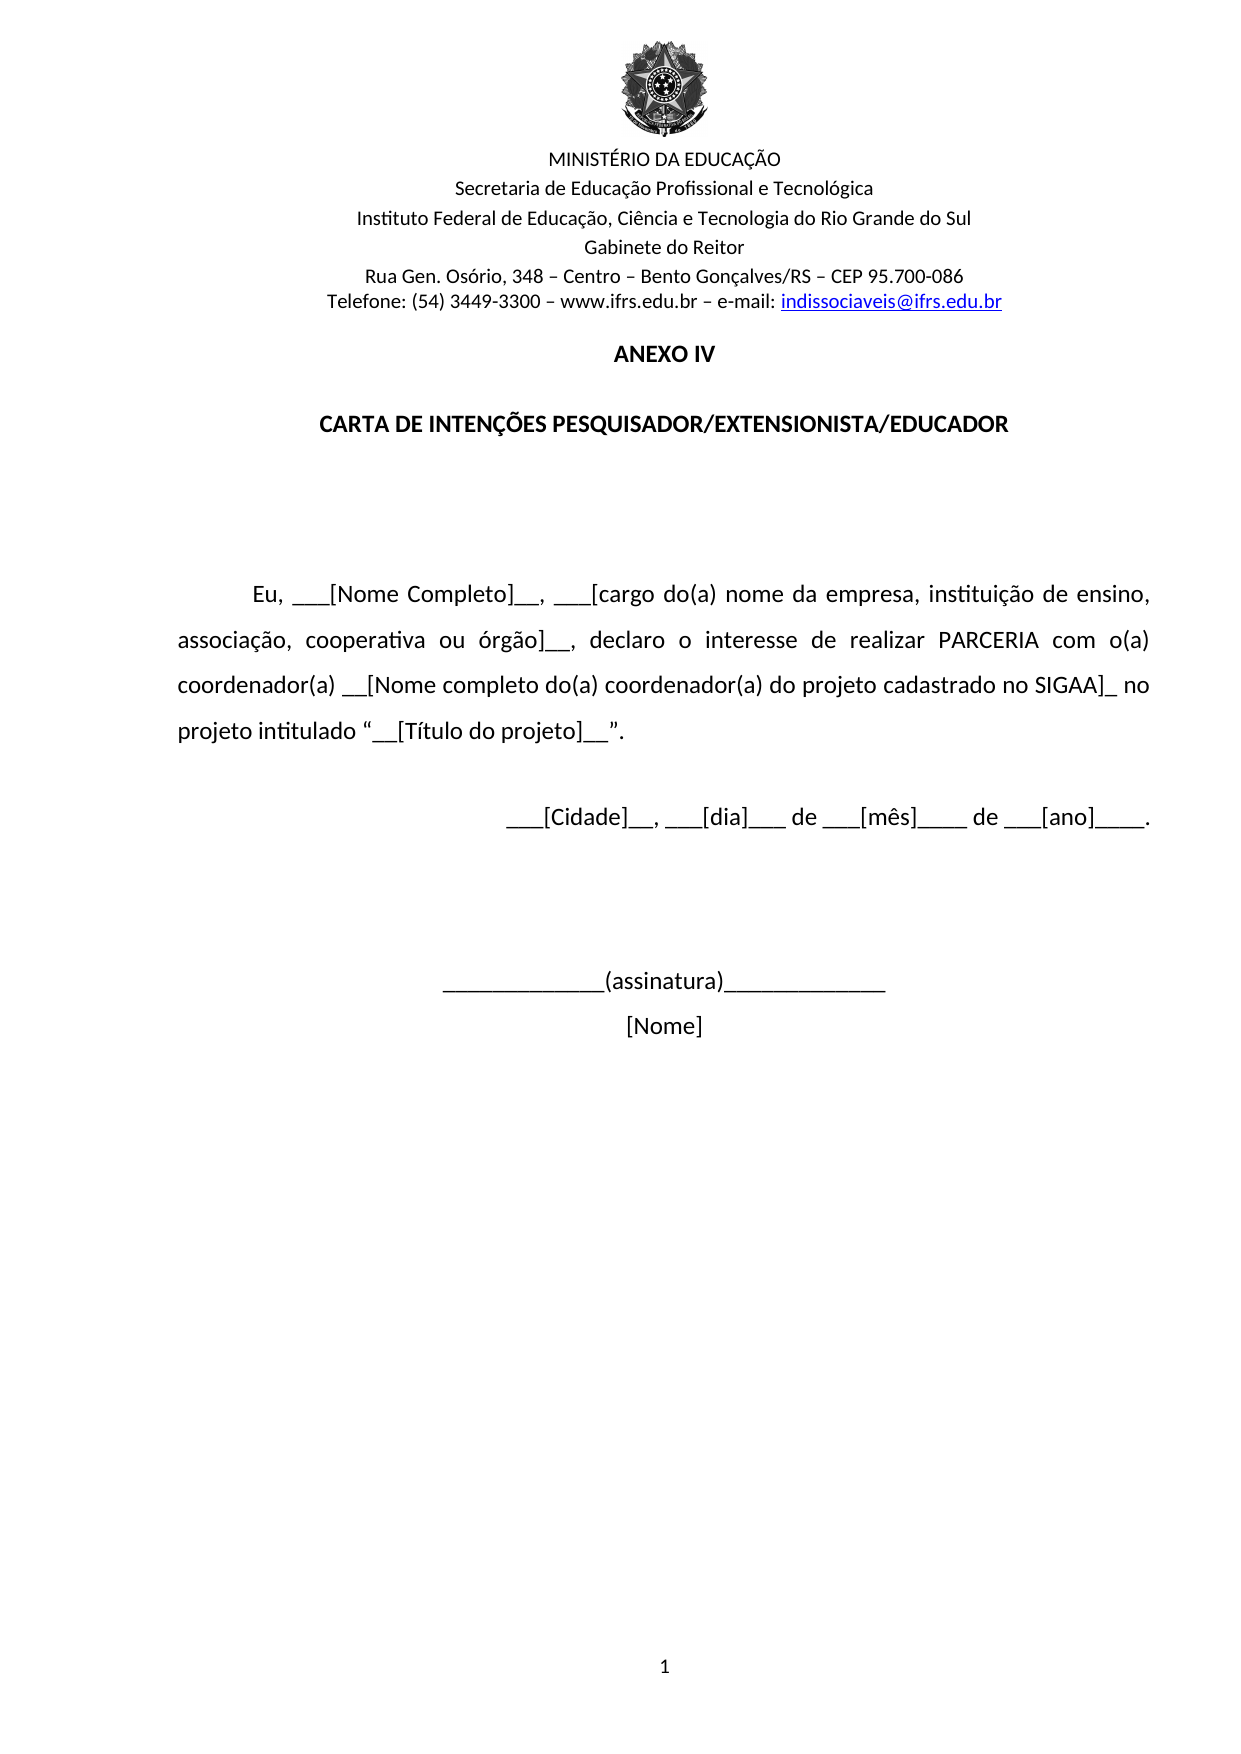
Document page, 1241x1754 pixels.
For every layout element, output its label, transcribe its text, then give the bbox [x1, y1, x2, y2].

text ANEXO IV [177, 338, 1152, 368]
text _____________(assinatura)_____________ [177, 965, 1152, 995]
picture [621, 41, 708, 137]
text CARTA DE INTENÇÕES PESQUISADOR/EXTENSIONISTA/EDUCADOR [177, 408, 1152, 438]
text Eu, ___[Nome Completo]__, ___[cargo do(a) nome da empresa, instituição de ensino, associação, cooperativa ou órgão]__, declaro o interesse de realizar PARCERIA com o(a) coordenador(a) __[Nome completo do(a) coordenador(a) do projeto cadastrado no SIGAA]_ no projeto intitulado “__[Título do projeto]__”. [177, 578, 1152, 746]
text ___[Cidade]__, ___[dia]___ de ___[mês]____ de ___[ano]____. [177, 801, 1152, 831]
text [Nome] [177, 1011, 1152, 1041]
